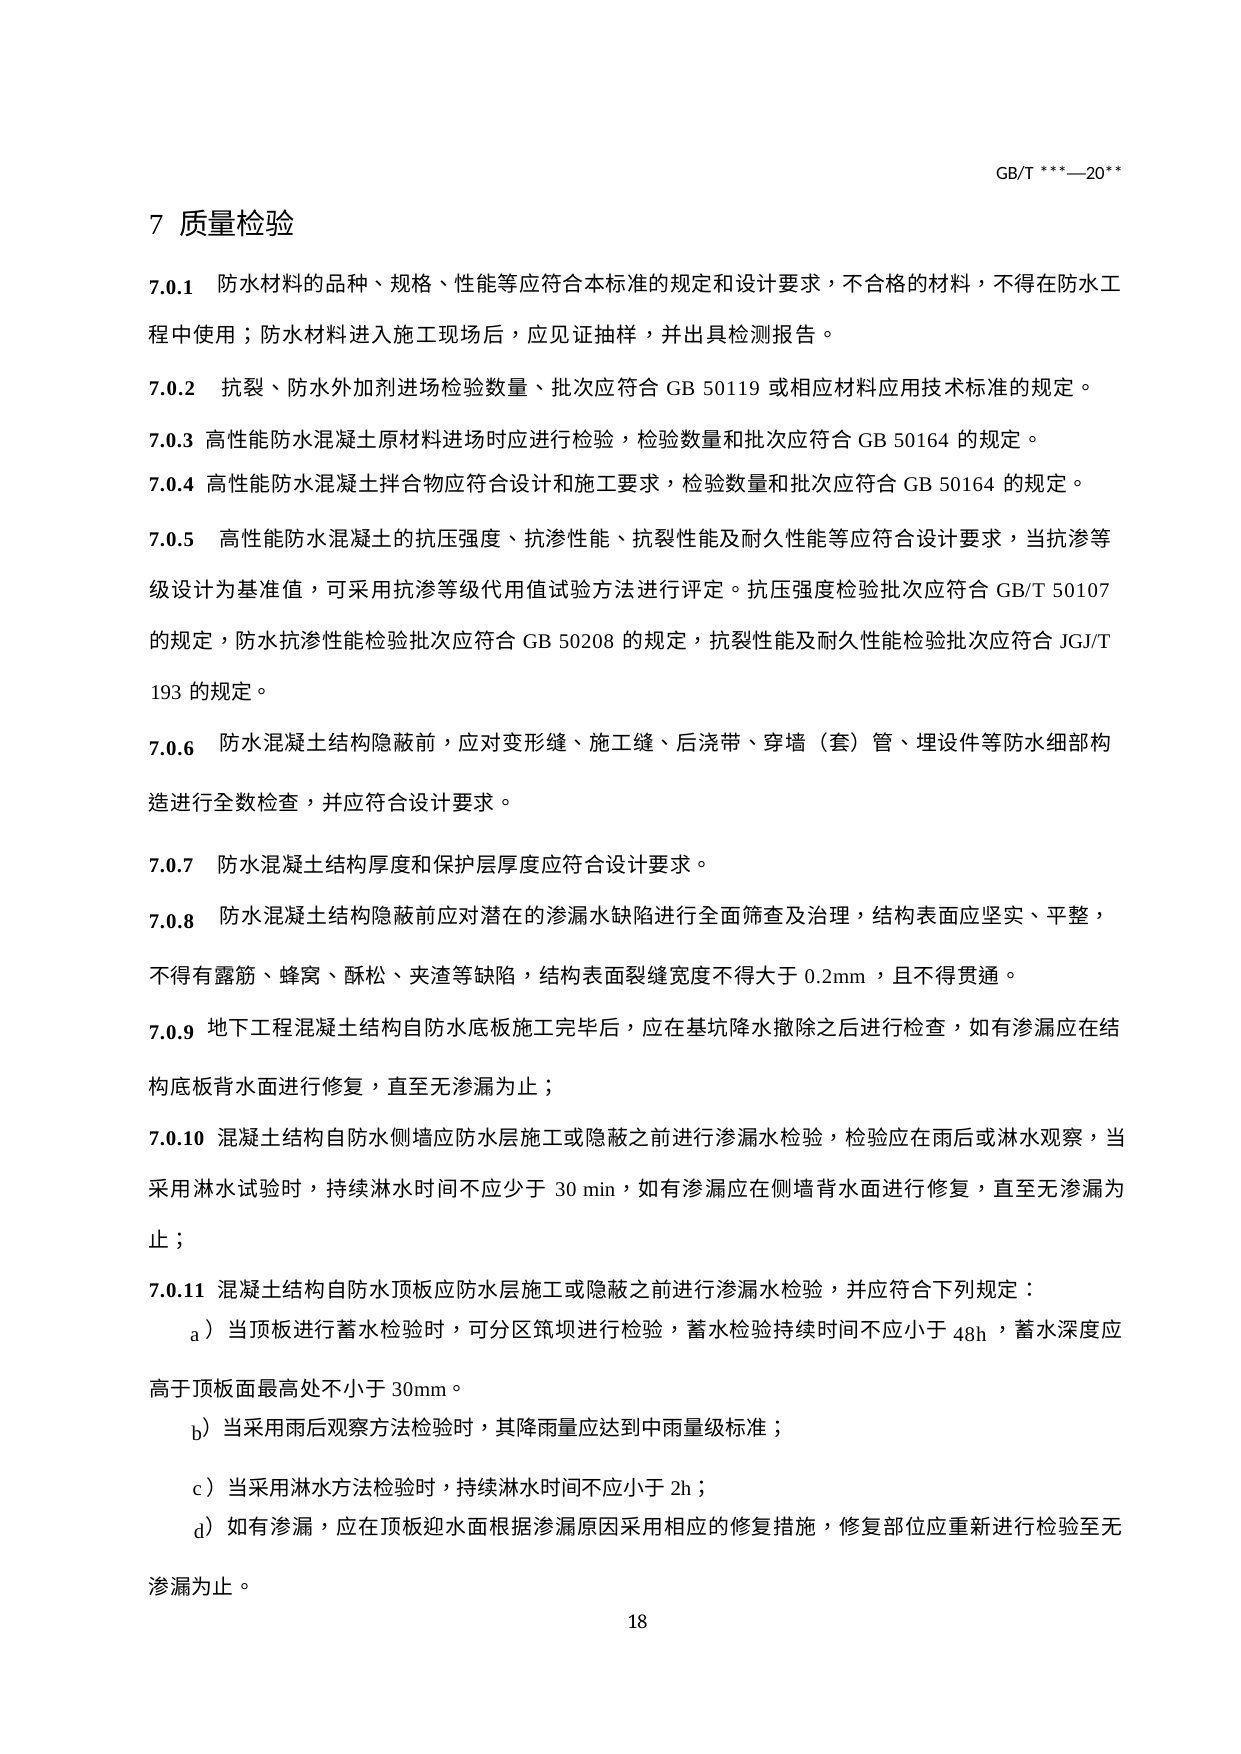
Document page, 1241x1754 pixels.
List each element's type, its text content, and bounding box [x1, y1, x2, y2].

text a ）当顶板进行蓄水检验时，可分区筑坝进行检验，蓄水检验持续时间不应小于 48h ，蓄水深度应 [148, 1326, 1122, 1375]
text 7.0.2 抗裂、防水外加剂进场检验数量、批次应符合 GB 50119 或相应材料应用技术标准的规定。 [148, 374, 1126, 401]
text 7.0.7 防水混凝土结构厚度和保护层厚度应符合设计要求。 [148, 851, 1126, 878]
text 程中使用；防水材料进入施工现场后，应见证抽样，并出具检测报告。 [148, 321, 1126, 347]
text 7.0.6 防水混凝土结构隐蔽前，应对变形缝、施工缝、后浇带、穿墙（套）管、埋设件等防水细部构 [148, 740, 1126, 789]
text GB/T ***—20** [996, 162, 1126, 187]
text c ）当采用淋水方法检验时，持续淋水时间不应小于 2h； [192, 1474, 1126, 1500]
text 7.0.4 高性能防水混凝土拌合物应符合设计和施工要求，检验数量和批次应符合 GB 50164 的规定。 [148, 470, 1126, 497]
text 7 质量检验 [149, 205, 1126, 242]
text 7.0.5 高性能防水混凝土的抗压强度、抗渗性能、抗裂性能及耐久性能等应符合设计要求，当抗渗等 级设计为基准值，可采用抗渗等级代用值试验方法进行评定。抗压强度检验批次应符合 GB/T 50107 的规定，防水抗渗性能检验批次应符合 GB 50208 的规定，抗裂性能及耐久性能检验批次应符合 JGJ/T [148, 524, 1113, 655]
text 7.0.3 高性能防水混凝土原材料进场时应进行检验，检验数量和批次应符合 GB 50164 的规定。 [148, 427, 1126, 453]
text 193 的规定。 [150, 678, 1126, 705]
text 构底板背水面进行修复，直至无渗漏为止； [149, 1073, 1126, 1100]
text d）如有渗漏，应在顶板迎水面根据渗漏原因采用相应的修复措施，修复部位应重新进行检验至无 [148, 1524, 1122, 1572]
text 渗漏为止。 [148, 1572, 1126, 1599]
text 7.0.1 防水材料的品种、规格、性能等应符合本标准的规定和设计要求，不合格的材料，不得在防水工 [148, 278, 1126, 321]
text 7.0.11 混凝土结构自防水顶板应防水层施工或隐蔽之前进行渗漏水检验，并应符合下列规定： [148, 1277, 1126, 1303]
text 7.0.10 混凝土结构自防水侧墙应防水层施工或隐蔽之前进行渗漏水检验，检验应在雨后或淋水观察，当 采用淋水试验时，持续淋水时间不应少于 30 min，如有渗漏应在侧墙背水面进行修复，直至无渗漏为止； [148, 1123, 1126, 1254]
text 7.0.9 地下工程混凝土结构自防水底板施工完毕后，应在基坑降水撤除之后进行检查，如有渗漏应在结 [148, 1024, 1126, 1073]
text 高于顶板面最高处不小于 30mm。 [149, 1375, 1126, 1402]
text 造进行全数检查，并应符合设计要求。 [148, 789, 1126, 815]
text 不得有露筋、蜂窝、酥松、夹渣等缺陷，结构表面裂缝宽度不得大于 0.2mm ，且不得贯通。 [149, 962, 1126, 989]
text b）当采用雨后观察方法检验时，其降雨量应达到中雨量级标准； [191, 1425, 1126, 1474]
text 7.0.8 防水混凝土结构隐蔽前应对潜在的渗漏水缺陷进行全面筛查及治理，结构表面应坚实、平整， [148, 913, 1126, 962]
